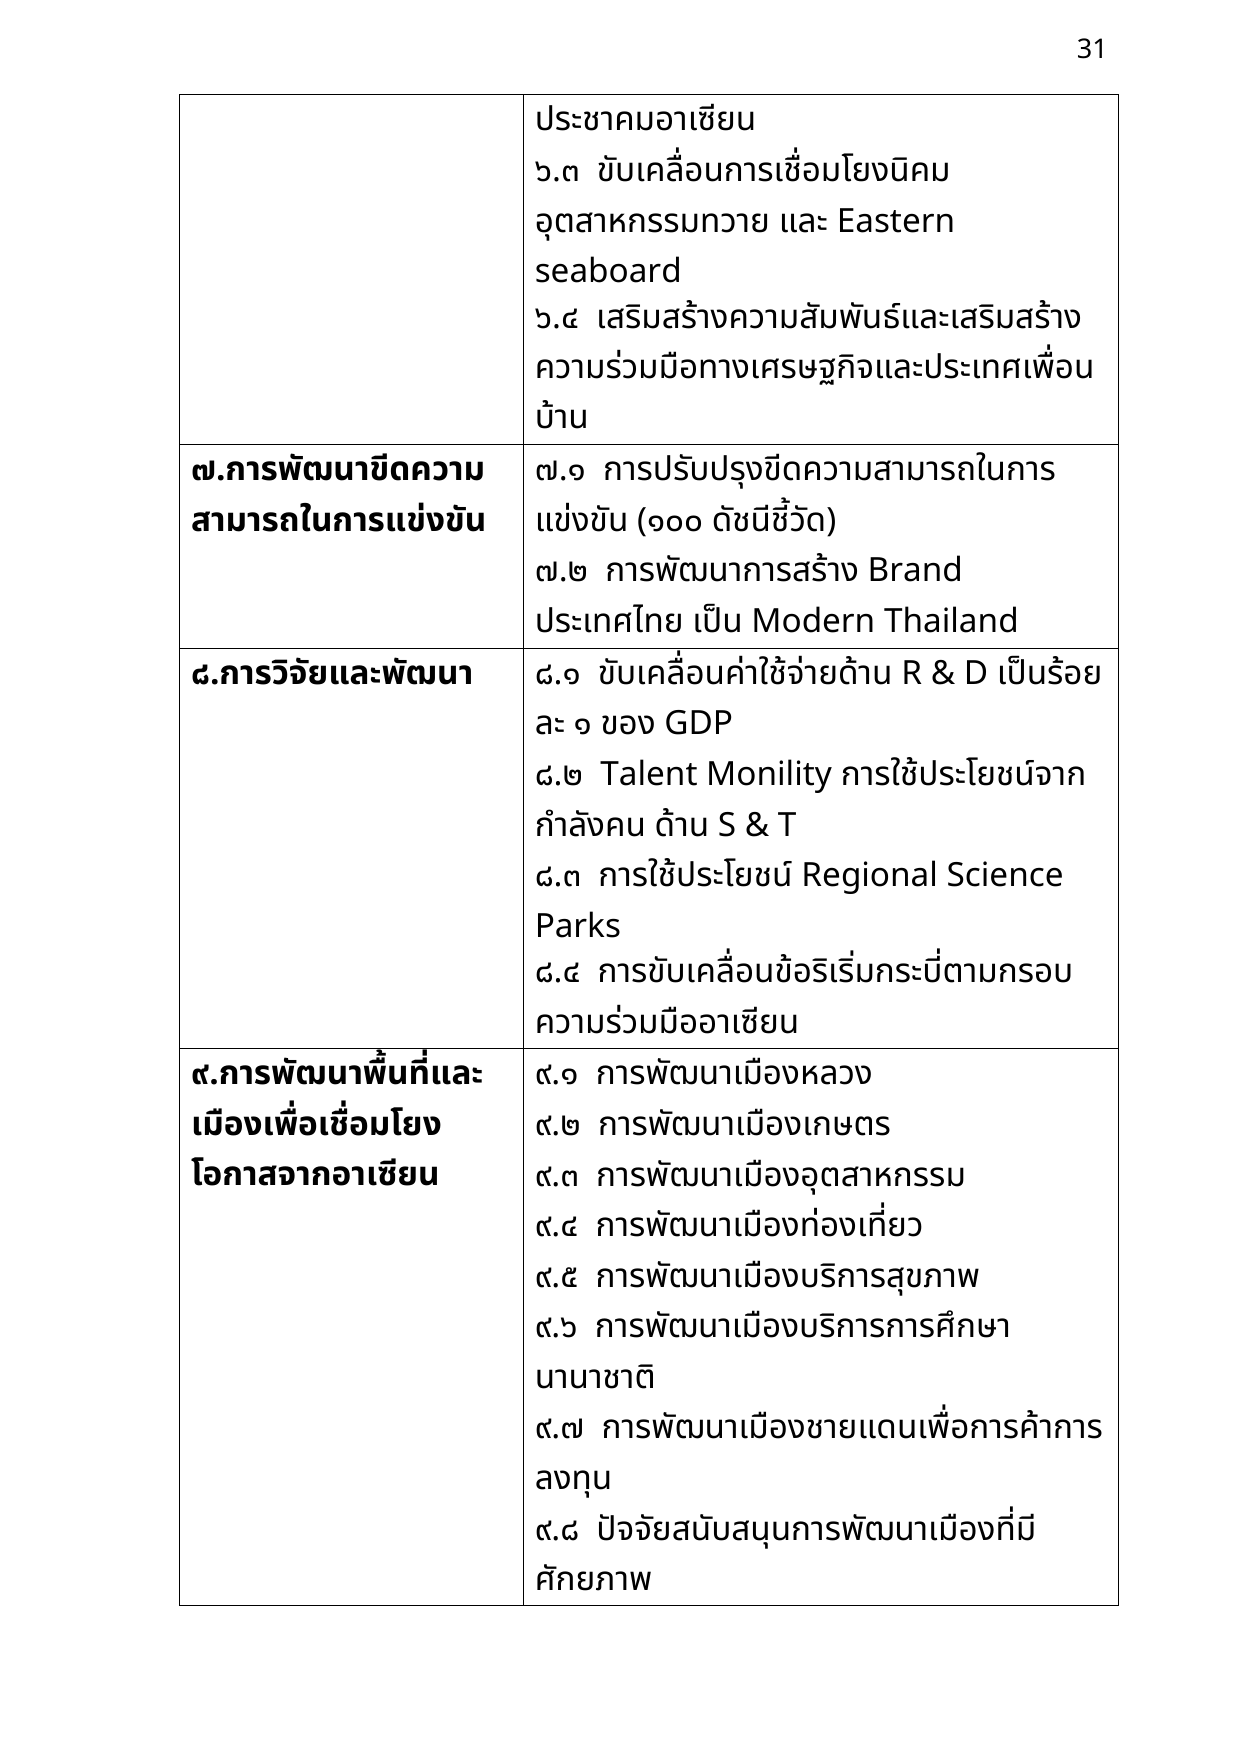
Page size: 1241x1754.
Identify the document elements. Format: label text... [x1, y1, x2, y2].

table_cell ๘.การวิจัยและพัฒนา [180, 649, 523, 1048]
table_cell ๙.การพัฒนาพื้นที่และเมืองเพื่อเชื่อมโยงโอกาสจากอาเซียน [180, 1049, 523, 1605]
table_cell ๗.๑ การปรับปรุงขีดความสามารถในการแข่งขัน (๑๐๐ ดัชนีชี้วัด) ๗.๒ การพัฒนาการสร้าง Brand ประเทศไทย เป็น Modern Thailand [524, 445, 1118, 647]
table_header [180, 95, 523, 444]
table_cell ๗.การพัฒนาขีดความสามารถในการแข่งขัน [180, 445, 523, 647]
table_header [524, 95, 1118, 444]
table_cell ๙.๑ การพัฒนาเมืองหลวง ๙.๒ การพัฒนาเมืองเกษตร ๙.๓ การพัฒนาเมืองอุตสาหกรรม ๙.๔ การพัฒนาเมืองท่องเที่ยว ๙.๕ การพัฒนาเมืองบริการสุขภาพ ๙.๖ การพัฒนาเมืองบริการการศึกษานานาชาติ ๙.๗ การพัฒนาเมืองชายแดนเพื่อการค้าการลงทุน ๙.๘ ปัจจัยสนับสนุนการพัฒนาเมืองที่มีศักยภาพ [524, 1049, 1118, 1605]
table_cell ๘.๑ ขับเคลื่อนค่าใช้จ่ายด้าน R & D เป็นร้อยละ ๑ ของ GDP ๘.๒ Talent Monility การใช้ประโยชน์จากกำลังคน ด้าน S & T ๘.๓ การใช้ประโยชน์ Regional Science Parks ๘.๔ การขับเคลื่อนข้อริเริ่มกระบี่ตามกรอบความร่วมมืออาเซียน [524, 649, 1118, 1048]
